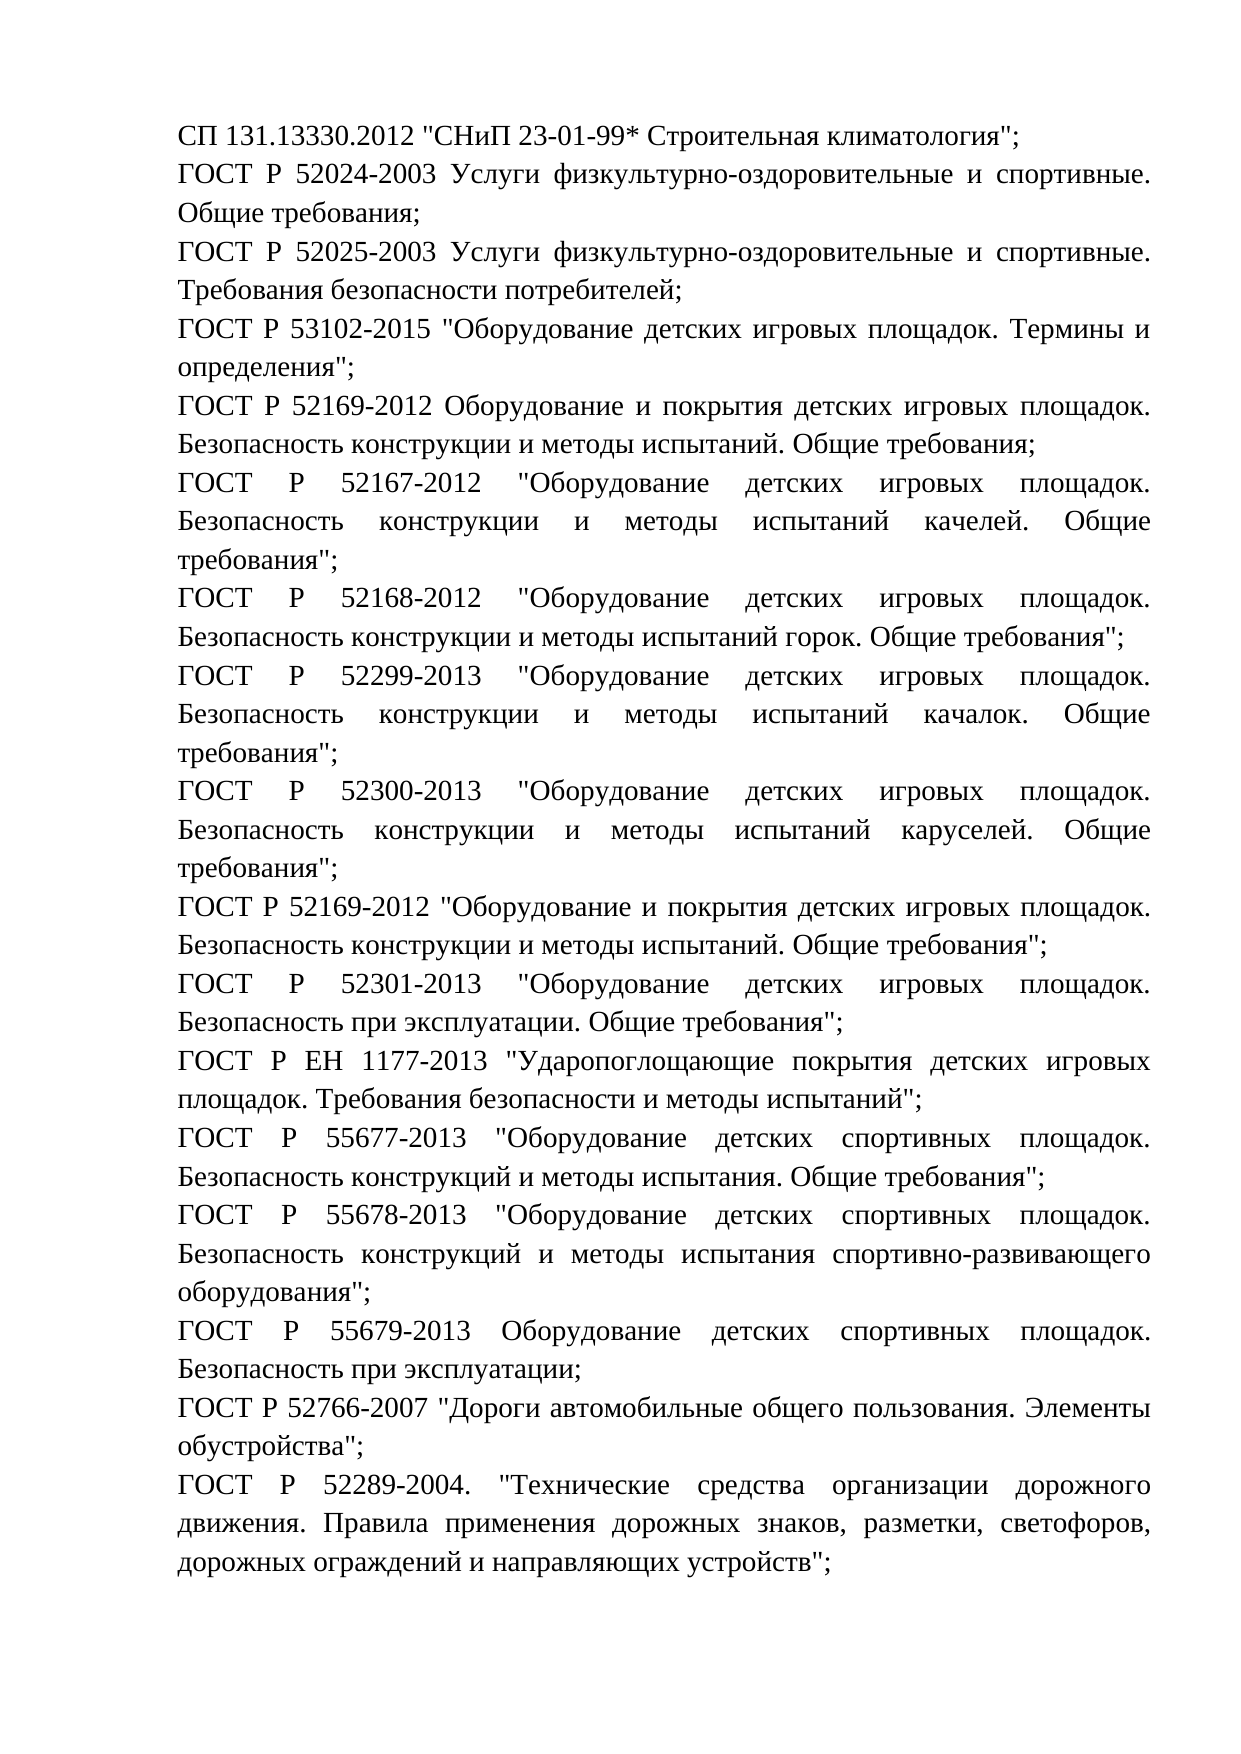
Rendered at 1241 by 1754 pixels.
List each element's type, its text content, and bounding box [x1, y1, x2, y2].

text ГОСТ Р 52301-2013 "Оборудование детских игровых площадок. Безопасность при эксплуатации. Общие требования"; [177, 966, 1152, 1038]
text ГОСТ Р 55679-2013 Оборудование детских спортивных площадок. Безопасность при эксплуатации; [177, 1313, 1152, 1385]
text ГОСТ Р 52169-2012 "Оборудование и покрытия детских игровых площадок. Безопасность конструкции и методы испытаний. Общие требования"; [177, 889, 1152, 961]
text ГОСТ Р ЕН 1177-2013 "Ударопоглощающие покрытия детских игровых площадок. Требования безопасности и методы испытаний"; [177, 1043, 1152, 1115]
text ГОСТ Р 52025-2003 Услуги физкультурно-оздоровительные и спортивные. Требования безопасности потребителей; [177, 234, 1152, 306]
text ГОСТ Р 52024-2003 Услуги физкультурно-оздоровительные и спортивные. Общие требования; [177, 157, 1152, 229]
text ГОСТ Р 52766-2007 "Дороги автомобильные общего пользования. Элементы обустройства"; [177, 1390, 1152, 1462]
text ГОСТ Р 55678-2013 "Оборудование детских спортивных площадок. Безопасность конструкций и методы испытания спортивно-развивающего оборудования"; [177, 1197, 1152, 1308]
text ГОСТ Р 52169-2012 Оборудование и покрытия детских игровых площадок. Безопасность конструкции и методы испытаний. Общие требования; [177, 388, 1152, 460]
text ГОСТ Р 55677-2013 "Оборудование детских спортивных площадок. Безопасность конструкций и методы испытания. Общие требования"; [177, 1120, 1152, 1192]
text ГОСТ Р 52168-2012 "Оборудование детских игровых площадок. Безопасность конструкции и методы испытаний горок. Общие требования"; [177, 581, 1152, 653]
text ГОСТ Р 52299-2013 "Оборудование детских игровых площадок. Безопасность конструкции и методы испытаний качалок. Общие требования"; [177, 658, 1152, 768]
text ГОСТ Р 52289-2004. "Технические средства организации дорожного движения. Правила применения дорожных знаков, разметки, светофоров, дорожных ограждений и направляющих устройств"; [177, 1467, 1152, 1578]
text ГОСТ Р 53102-2015 "Оборудование детских игровых площадок. Термины и определения"; [177, 311, 1152, 383]
text ГОСТ Р 52167-2012 "Оборудование детских игровых площадок. Безопасность конструкции и методы испытаний качелей. Общие требования"; [177, 465, 1152, 576]
text ГОСТ Р 52300-2013 "Оборудование детских игровых площадок. Безопасность конструкции и методы испытаний каруселей. Общие требования"; [177, 773, 1152, 884]
text СП 131.13330.2012 "СНиП 23-01-99* Строительная климатология"; [177, 118, 1152, 152]
